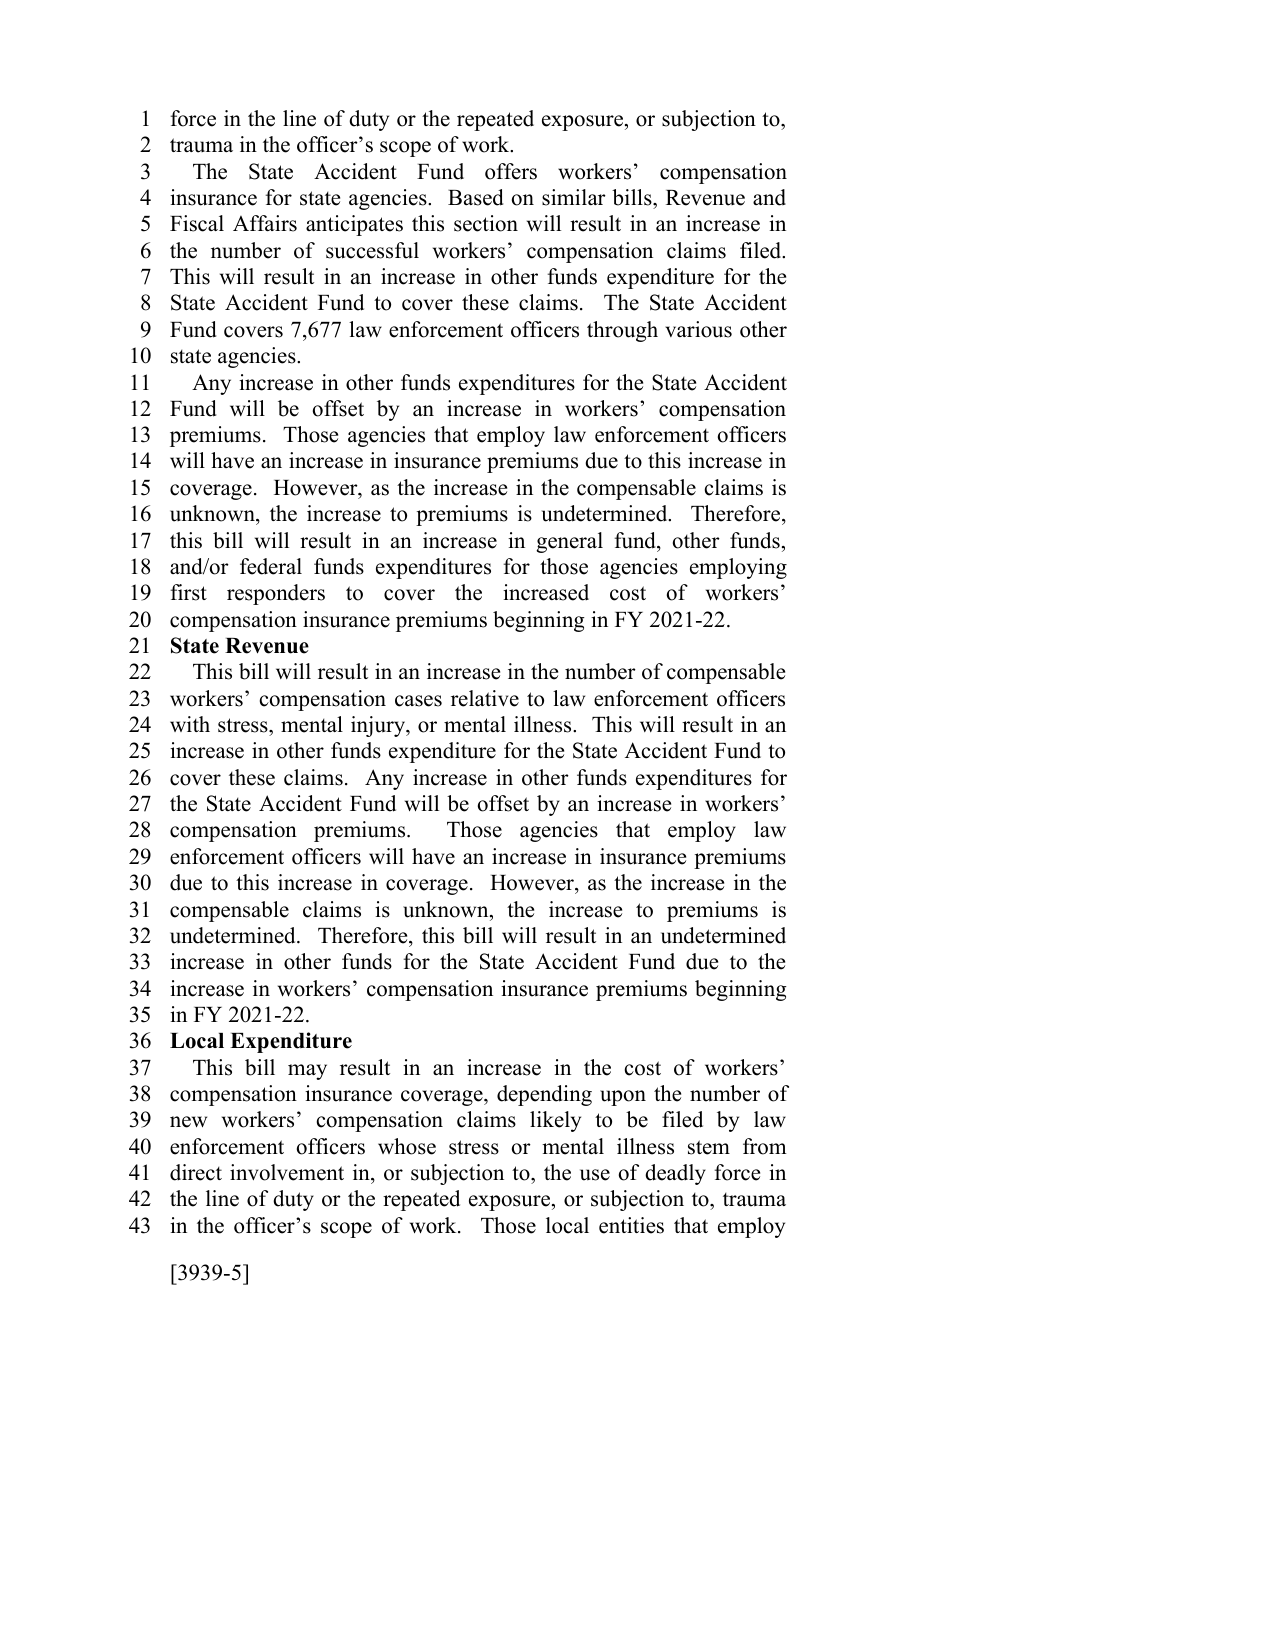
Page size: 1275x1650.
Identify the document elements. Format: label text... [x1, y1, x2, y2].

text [169, 1054, 787, 1238]
text Local Expenditure [169, 1027, 787, 1054]
text This bill will result in an increase in the number of compensable workers’ compensation cases relative to law enforcement officers with stress, mental injury, or mental illness. This will result in an increase in other funds expenditure for the State Accident Fund to cover these claims. Any increase in other funds expenditures for the State Accident Fund will be offset by an increase in workers’ compensation premiums. Those agencies that employ law enforcement officers will have an increase in insurance premiums due to this increase in coverage. However, as the increase in the compensable claims is unknown, the increase to premiums is undetermined. Therefore, this bill will result in an undetermined increase in other funds for the State Accident Fund due to the increase in workers’ compensation insurance premiums beginning in FY 2021-22. [169, 658, 787, 1027]
text State Revenue [169, 632, 787, 658]
text Any increase in other funds expenditures for the State Accident Fund will be offset by an increase in workers’ compensation premiums. Those agencies that employ law enforcement officers will have an increase in insurance premiums due to this increase in coverage. However, as the increase in the compensable claims is unknown, the increase to premiums is undetermined. Therefore, this bill will result in an increase in general fund, other funds, and/or federal funds expenditures for those agencies employing first responders to cover the increased cost of workers’ compensation insurance premiums beginning in FY 2021-22. [169, 368, 787, 632]
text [169, 105, 787, 158]
text The State Accident Fund offers workers’ compensation insurance for state agencies. Based on similar bills, Revenue and Fiscal Affairs anticipates this section will result in an increase in the number of successful workers’ compensation claims filed. This will result in an increase in other funds expenditure for the State Accident Fund to cover these claims. The State Accident Fund covers 7,677 law enforcement officers through various other state agencies. [169, 158, 787, 368]
